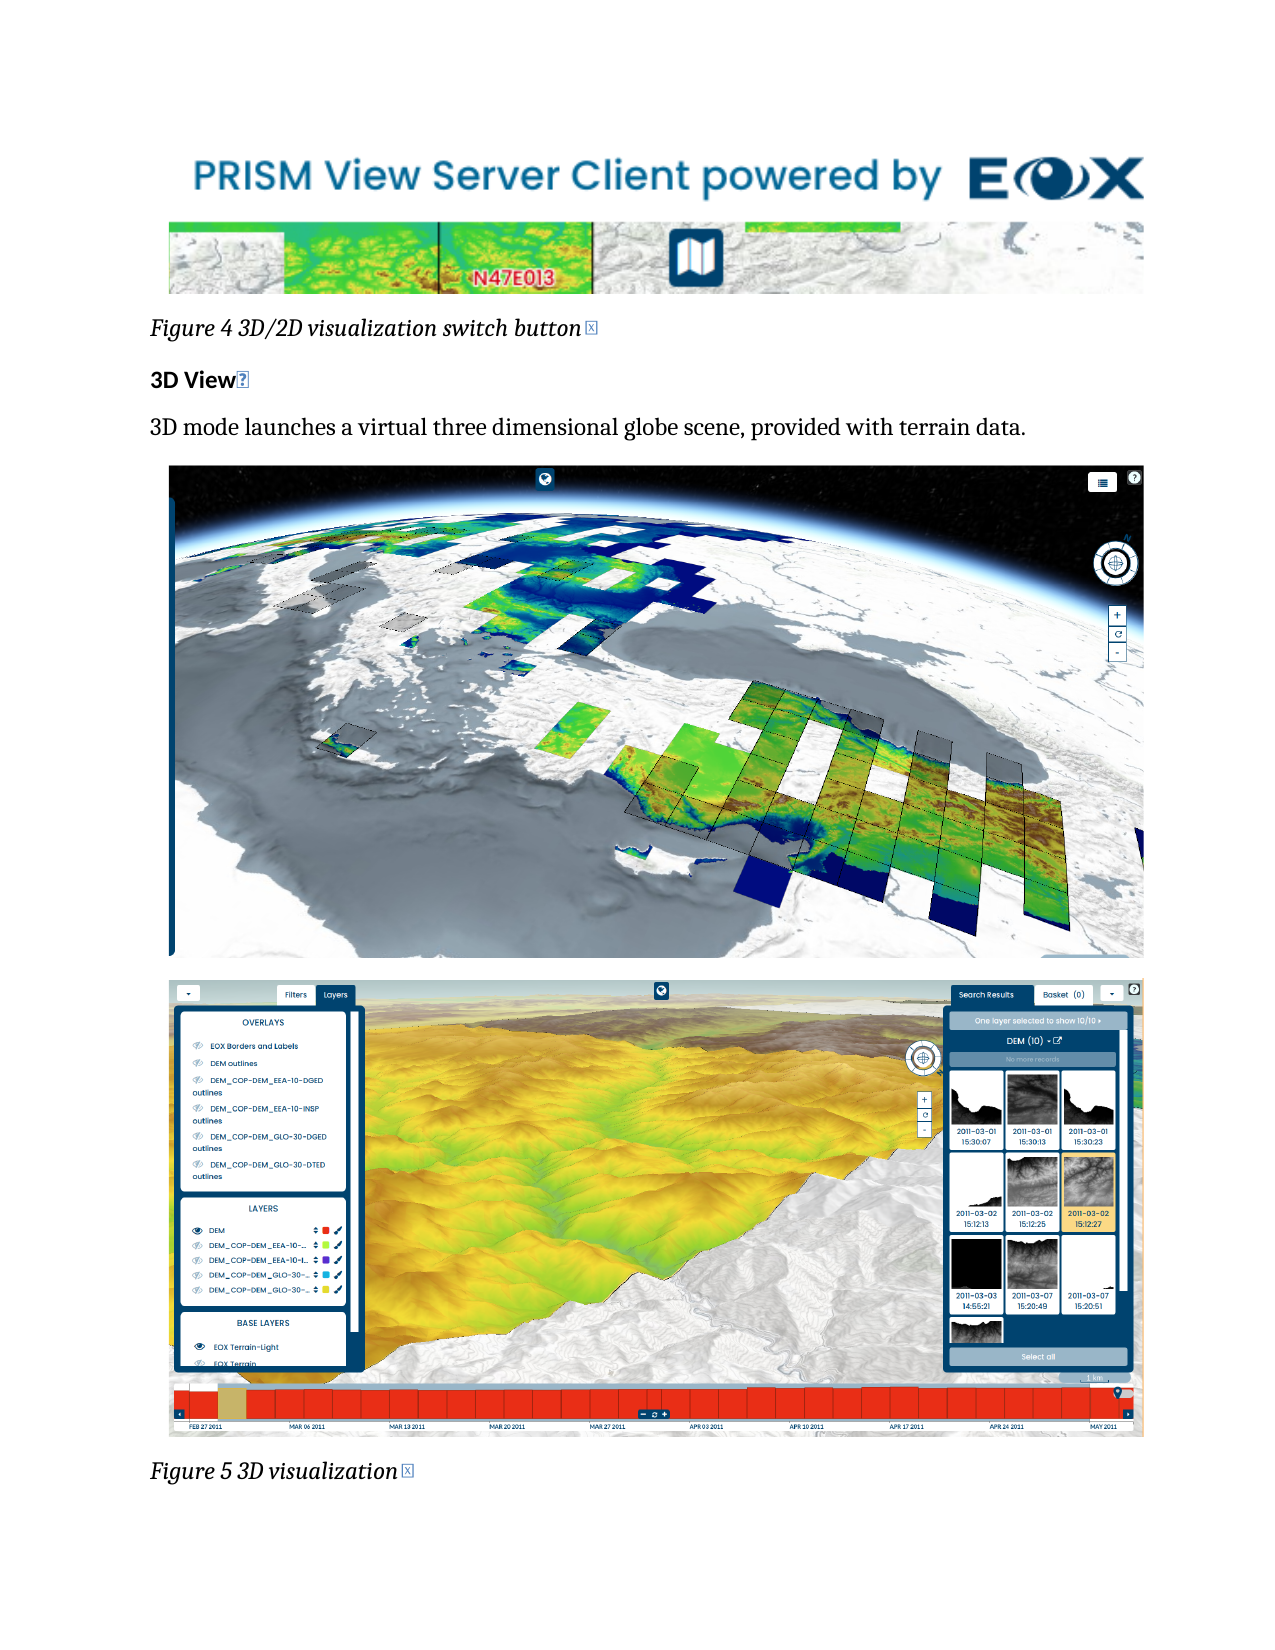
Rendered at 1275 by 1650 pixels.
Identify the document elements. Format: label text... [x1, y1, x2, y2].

text Figure 5 3D visualization [150, 1457, 1125, 1486]
subtitle 3D View [150, 364, 1125, 394]
picture [168, 150, 1144, 294]
text 3D mode launches a virtual three dimensional globe scene, provided with terrain data. [150, 413, 1125, 442]
picture [168, 978, 1144, 1437]
text Figure 4 3D/2D visualization switch button [150, 314, 1125, 343]
picture [168, 460, 1144, 958]
